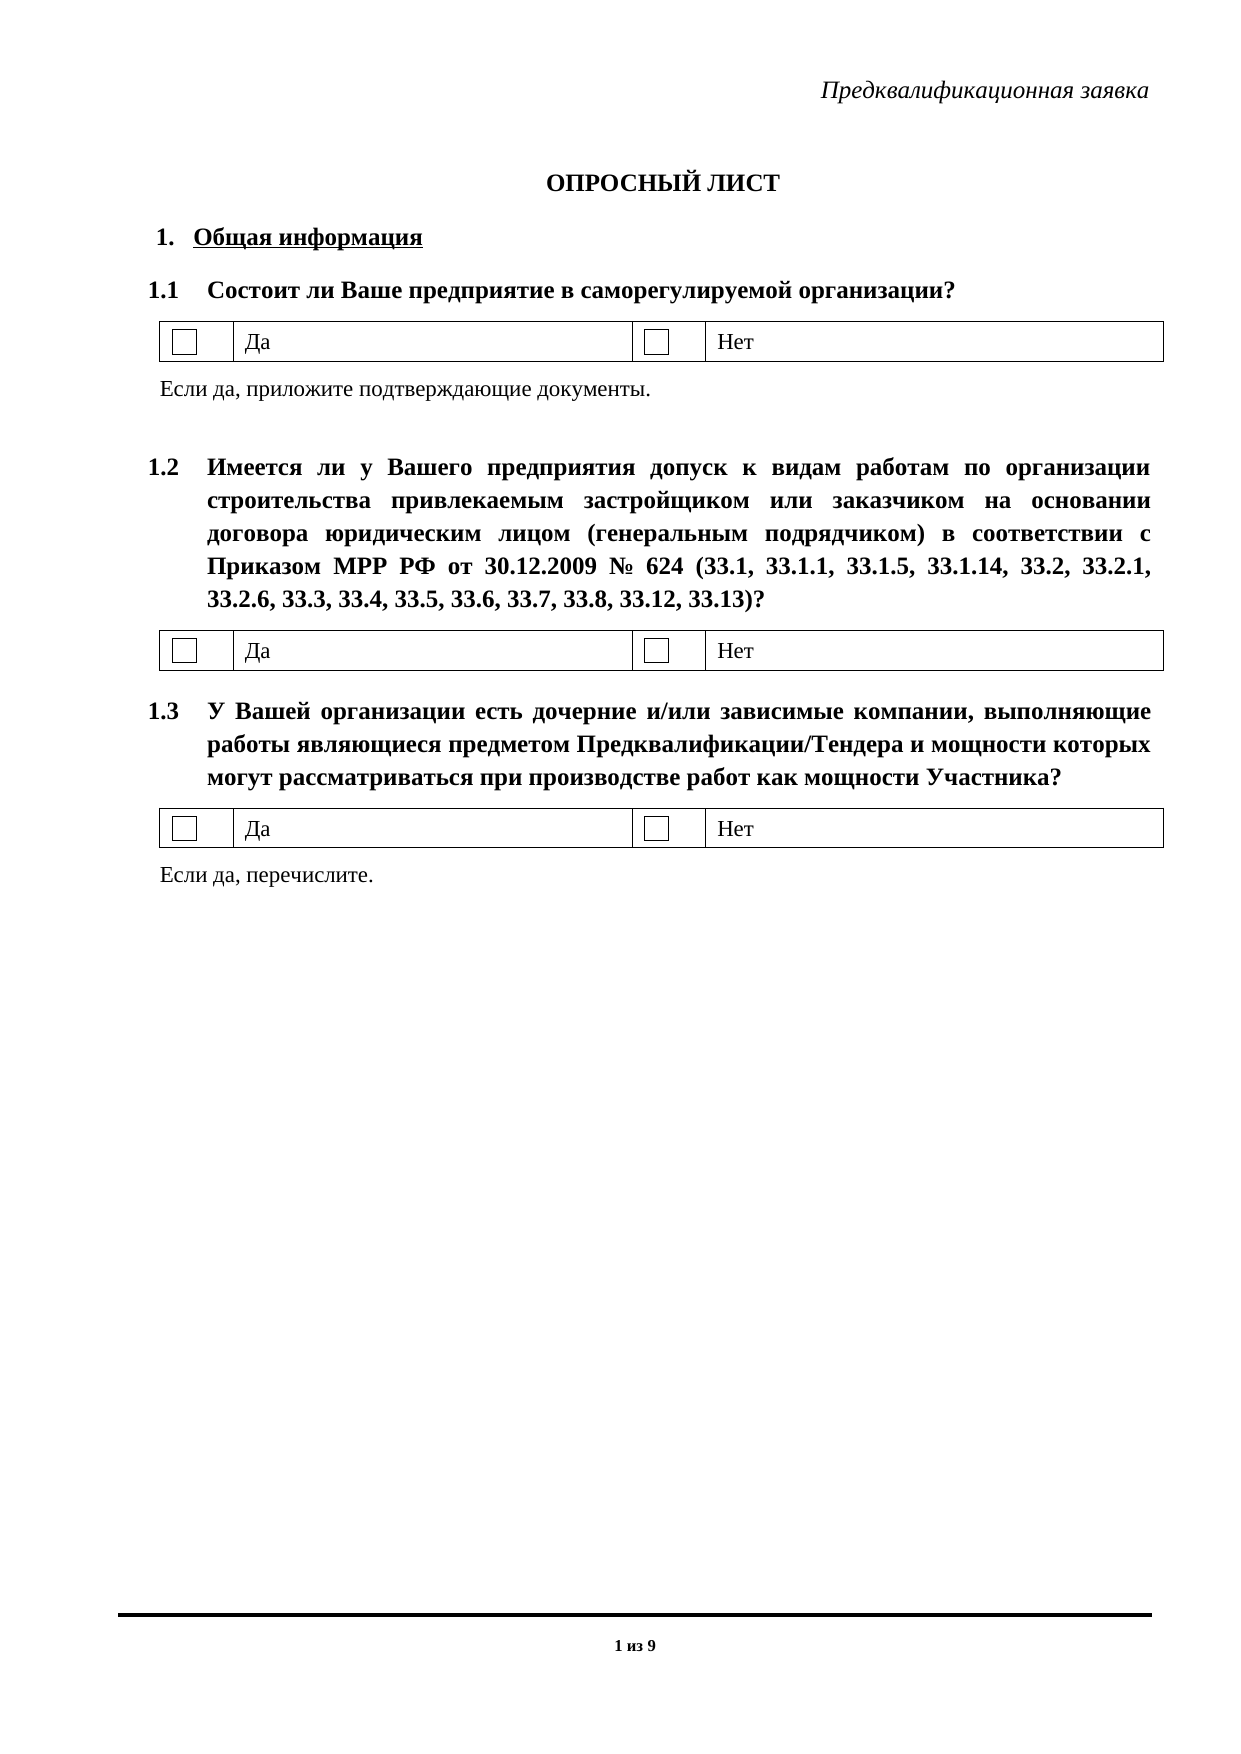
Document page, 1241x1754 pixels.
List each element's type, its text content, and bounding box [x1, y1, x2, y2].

subtitle Опросный лист [174, 168, 1152, 197]
table_header Нет [706, 809, 1163, 847]
table_header [160, 809, 233, 847]
list У Вашей организации есть дочерние и/или зависимые компании, выполняющие работы являющиеся предметом Предквалификации/Тендера и мощности которых могут рассматриваться при производстве работ как мощности Участника? [148, 696, 1152, 791]
table_header [160, 631, 233, 670]
list Общая информация [156, 222, 1122, 251]
table_header [160, 322, 233, 361]
table_header Нет [706, 631, 1163, 670]
text Если да, перечислите. [159, 861, 1152, 887]
table_header [633, 809, 705, 847]
table_header Да [234, 322, 632, 361]
list Имеется ли у Вашего предприятия допуск к видам работам по организации строительства привлекаемым застройщиком или заказчиком на основании договора юридическим лицом (генеральным подрядчиком) в соответствии с Приказом МРР РФ от 30.12.2009 № 624 (33.1, 33.1.1, 33.1.5, 33.1.14, 33.2, 33.2.1, 33.2.6, 33.3, 33.4, 33.5, 33.6, 33.7, 33.8, 33.12, 33.13)? [148, 452, 1152, 613]
table_header [633, 631, 705, 670]
table_header Да [234, 809, 632, 847]
text Если да, приложите подтверждающие документы. [159, 374, 1152, 401]
table_header Нет [706, 322, 1163, 361]
list Состоит ли Ваше предприятие в саморегулируемой организации? [148, 276, 1152, 304]
table_header [633, 322, 705, 361]
table_header Да [234, 631, 632, 670]
